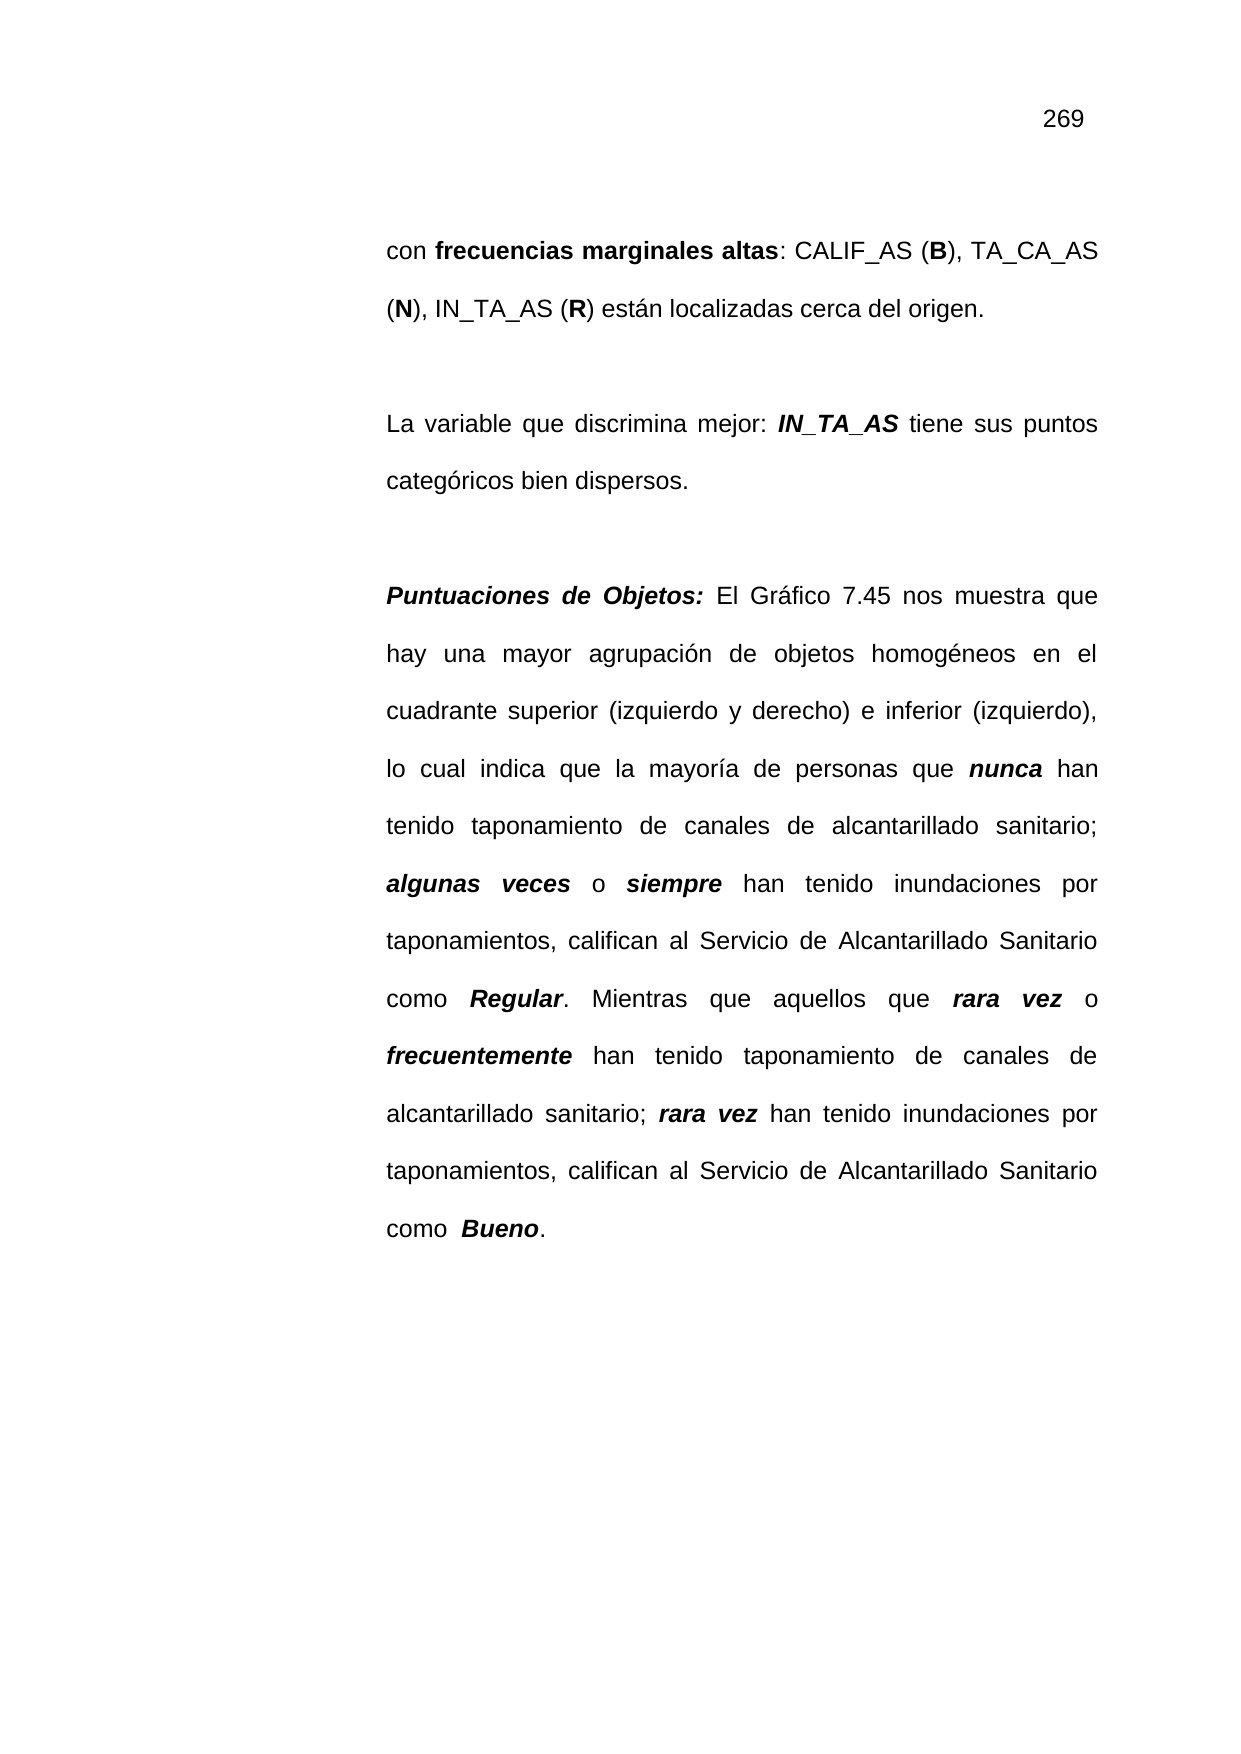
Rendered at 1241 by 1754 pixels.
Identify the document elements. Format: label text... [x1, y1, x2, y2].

text Puntuaciones de Objetos: El Gráfico 7.45 nos muestra que hay una mayor agrupación de objetos homogéneos en el cuadrante superior (izquierdo y derecho) e inferior (izquierdo), lo cual indica que la mayoría de personas que nunca han tenido taponamiento de canales de alcantarillado sanitario; algunas veces o siempre han tenido inundaciones por taponamientos, califican al Servicio de Alcantarillado Sanitario como Regular. Mientras que aquellos que rara vez o frecuentemente han tenido taponamiento de canales de alcantarillado sanitario; rara vez han tenido inundaciones por taponamientos, califican al Servicio de Alcantarillado Sanitario como Bueno. [386, 581, 1098, 1242]
text La variable que discrimina mejor: IN_TA_AS tiene sus puntos categóricos bien dispersos. [386, 409, 1098, 495]
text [386, 236, 1098, 322]
